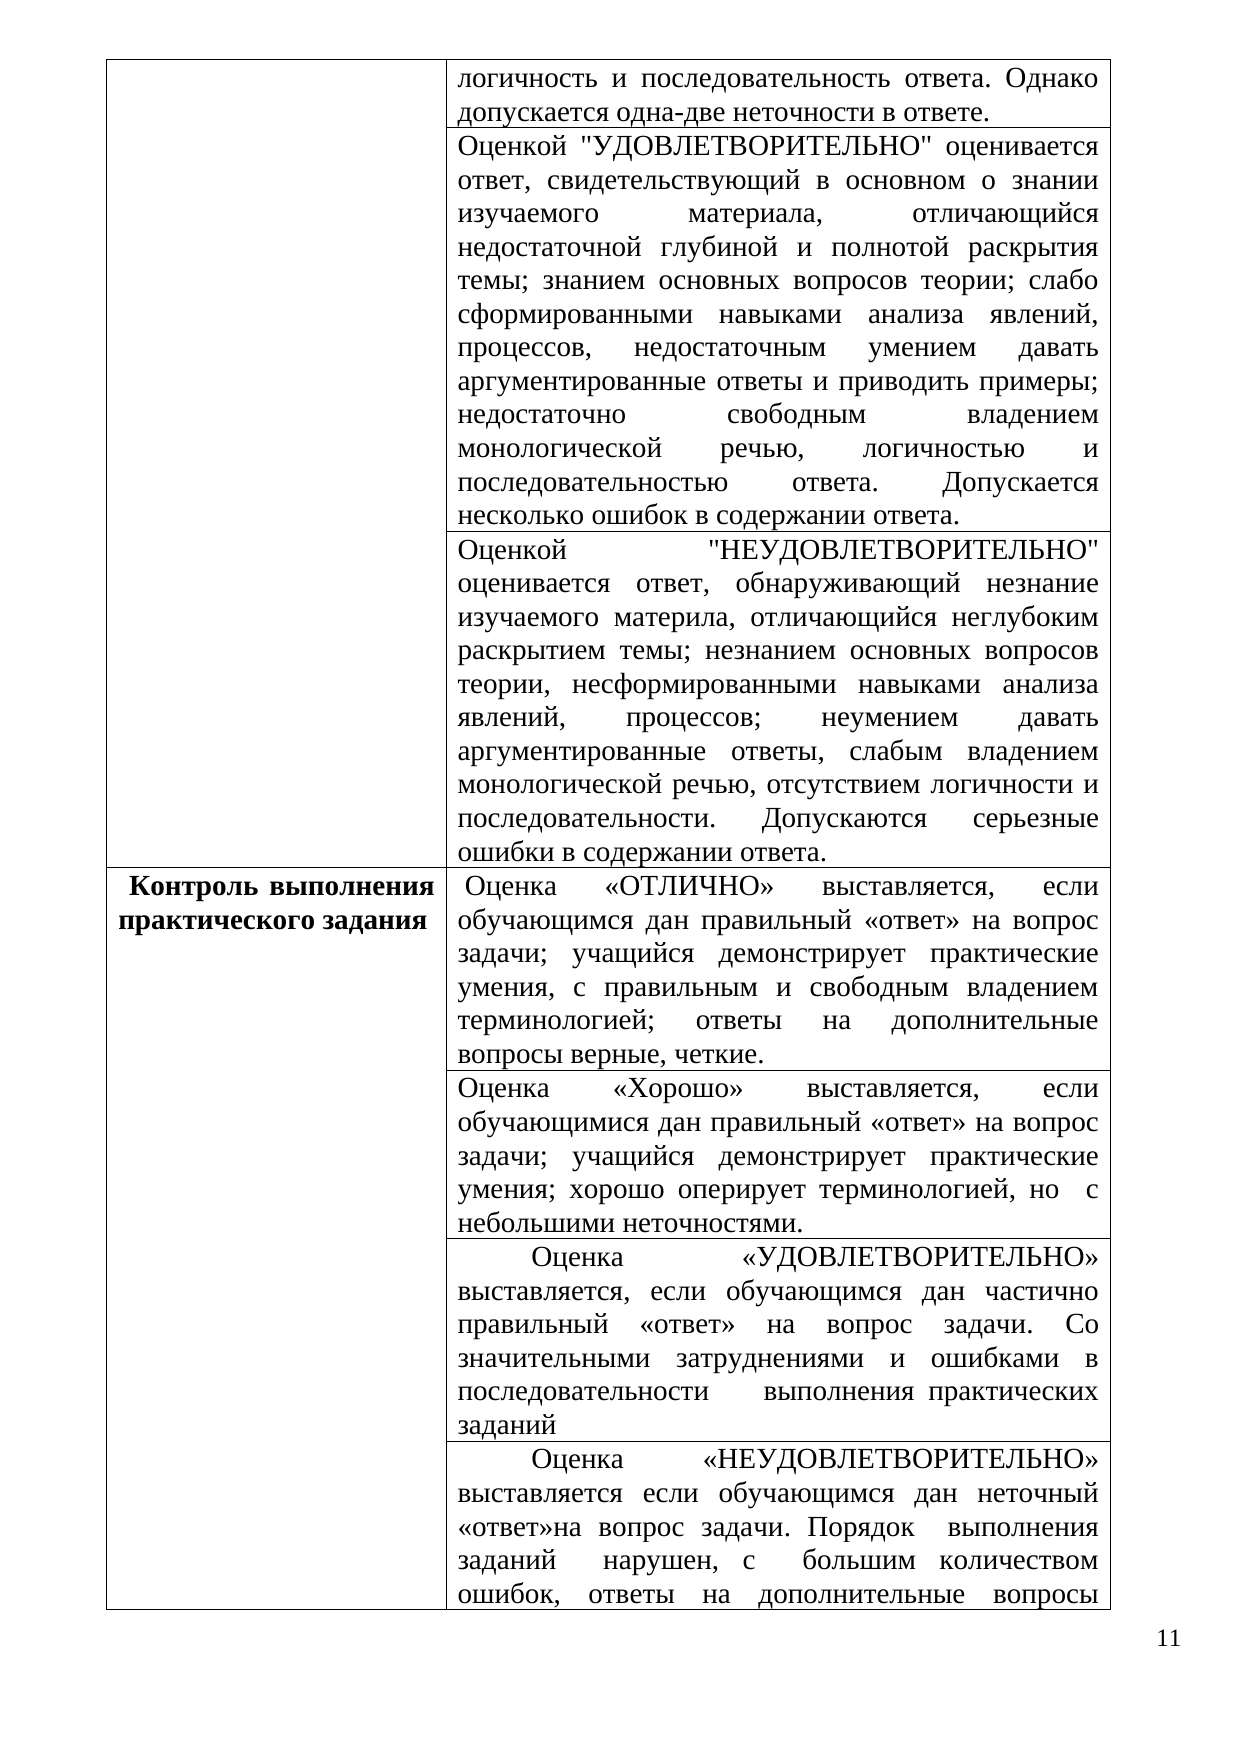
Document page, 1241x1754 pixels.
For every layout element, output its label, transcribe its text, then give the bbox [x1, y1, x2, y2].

table_cell Оценка «ОТЛИЧНО» выставляется, если обучающимся дан правильный «ответ» на вопрос задачи; учащийся демонстрирует практические умения, с правильным и свободным владением терминологией; ответы на дополнительные вопросы верные, четкие. [447, 868, 1110, 1069]
table_cell Контроль выполнения практического задания [107, 868, 446, 1609]
table_cell Оценка «Хорошо» выставляется, если обучающимися дан правильный «ответ» на вопрос задачи; учащийся демонстрирует практические умения; хорошо оперирует терминологией, но с небольшими неточностями. [447, 1071, 1110, 1238]
table_cell Оценкой "УДОВЛЕТВОРИТЕЛЬНО" оценивается ответ, свидетельствующий в основном о знании изучаемого материала, отличающийся недостаточной глубиной и полнотой раскрытия темы; знанием основных вопросов теории; слабо сформированными навыками анализа явлений, процессов, недостаточным умением давать аргументированные ответы и приводить примеры; недостаточно свободным владением монологической речью, логичностью и последовательностью ответа. Допускается несколько ошибок в содержании ответа. [447, 128, 1110, 531]
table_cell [447, 60, 1110, 127]
table_cell Оценка «УДОВЛЕТВОРИТЕЛЬНО» выставляется, если обучающимся дан частично правильный «ответ» на вопрос задачи. Со значительными затруднениями и ошибками в последовательности выполнения практических заданий [447, 1239, 1110, 1441]
table_cell Оценкой "НЕУДОВЛЕТВОРИТЕЛЬНО" оценивается ответ, обнаруживающий незнание изучаемого материла, отличающийся неглубоким раскрытием темы; незнанием основных вопросов теории, несформированными навыками анализа явлений, процессов; неумением давать аргументированные ответы, слабым владением монологической речью, отсутствием логичности и последовательности. Допускаются серьезные ошибки в содержании ответа. [447, 532, 1110, 867]
